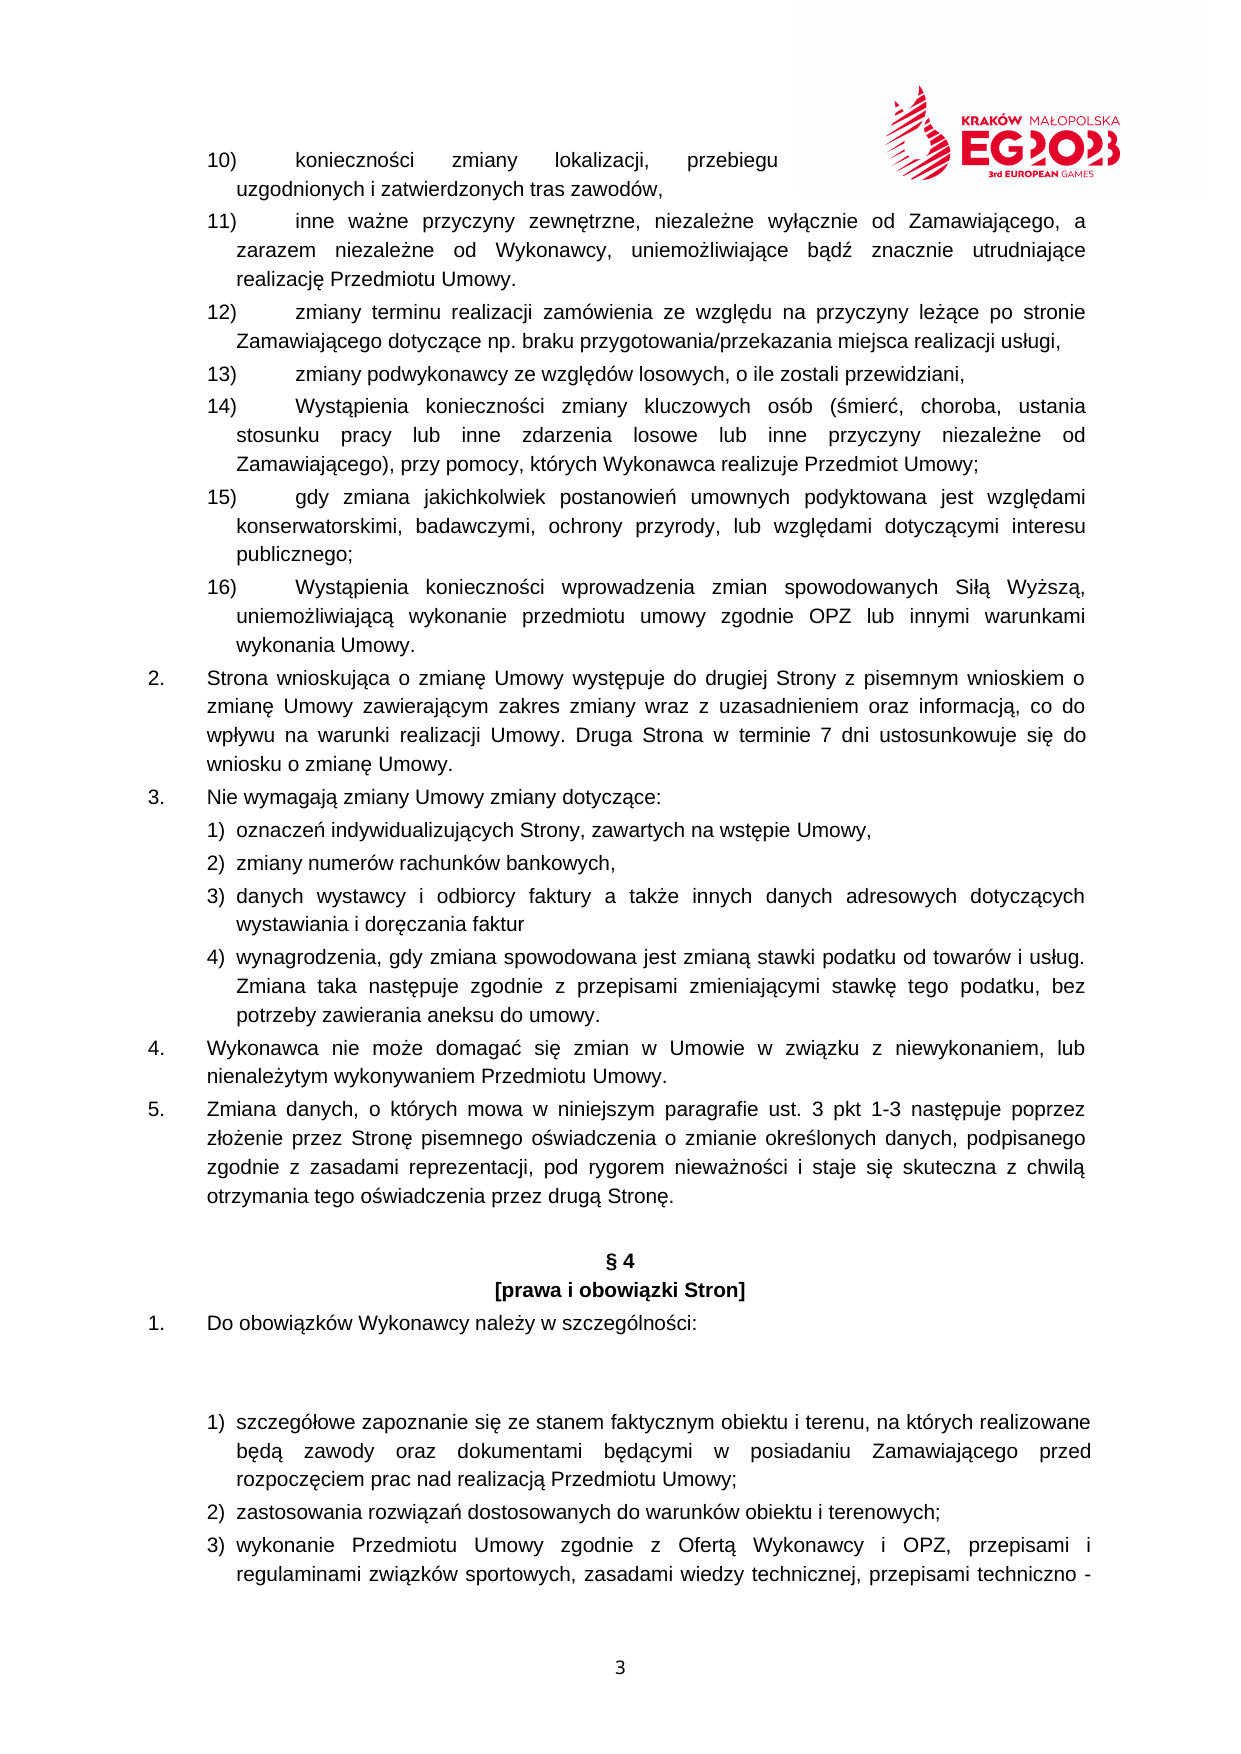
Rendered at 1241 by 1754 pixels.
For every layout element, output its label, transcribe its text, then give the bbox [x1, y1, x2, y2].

list [prawa i obowiązki Stron] [148, 1278, 1093, 1302]
list gdy zmiana jakichkolwiek postanowień umownych podyktowana jest względami konserwatorskimi, badawczymi, ochrony przyrody, lub względami dotyczącymi interesu publicznego; [207, 485, 1087, 566]
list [207, 1533, 1093, 1586]
list Wystąpienia konieczności wprowadzenia zmian spowodowanych Siłą Wyższą, uniemożliwiającą wykonanie przedmiotu umowy zgodnie OPZ lub innymi warunkami wykonania Umowy. [207, 575, 1087, 657]
list Strona wnioskująca o zmianę Umowy występuje do drugiej Strony z pisemnym wnioskiem o zmianę Umowy zawierającym zakres zmiany wraz z uzasadnieniem oraz informacją, co do wpływu na warunki realizacji Umowy. Druga Strona w terminie 7 dni ustosunkowuje się do wniosku o zmianę Umowy. [148, 666, 1087, 776]
list Nie wymagają zmiany Umowy zmiany dotyczące: [148, 785, 1087, 809]
list wynagrodzenia, gdy zmiana spowodowana jest zmianą stawki podatku od towarów i usług. Zmiana taka następuje zgodnie z przepisami zmieniającymi stawkę tego podatku, bez potrzeby zawierania aneksu do umowy. [207, 945, 1087, 1027]
list zmiany terminu realizacji zamówienia ze względu na przyczyny leżące po stronie Zamawiającego dotyczące np. braku przygotowania/przekazania miejsca realizacji usługi, [207, 300, 1087, 352]
list szczegółowe zapoznanie się ze stanem faktycznym obiektu i terenu, na których realizowane będą zawody oraz dokumentami będącymi w posiadaniu Zamawiającego przed rozpoczęciem prac nad realizacją Przedmiotu Umowy; [207, 1410, 1093, 1491]
list Zmiana danych, o których mowa w niniejszym paragrafie ust. 3 pkt 1-3 następuje poprzez złożenie przez Stronę pisemnego oświadczenia o zmianie określonych danych, podpisanego zgodnie z zasadami reprezentacji, pod rygorem nieważności i staje się skuteczna z chwilą otrzymania tego oświadczenia przez drugą Stronę. [148, 1097, 1087, 1207]
list danych wystawcy i odbiorcy faktury a także innych danych adresowych dotyczących wystawiania i doręczania faktur [207, 883, 1087, 936]
list oznaczeń indywidualizujących Strony, zawartych na wstępie Umowy, [207, 818, 1087, 842]
list § 4 [148, 1249, 1093, 1273]
list konieczności zmiany lokalizacji, przebiegu uzgodnionych i zatwierdzonych tras zawodów, [207, 148, 1087, 200]
picture [797, 0, 1208, 197]
list Do obowiązków Wykonawcy należy w szczególności: [148, 1311, 1093, 1335]
list inne ważne przyczyny zewnętrzne, niezależne wyłącznie od Zamawiającego, a zarazem niezależne od Wykonawcy, uniemożliwiające bądź znacznie utrudniające realizację Przedmiotu Umowy. [207, 209, 1087, 291]
list zmiany podwykonawcy ze względów losowych, o ile zostali przewidziani, [207, 361, 1087, 385]
list Wystąpienia konieczności zmiany kluczowych osób (śmierć, choroba, ustania stosunku pracy lub inne zdarzenia losowe lub inne przyczyny niezależne od Zamawiającego), przy pomocy, których Wykonawca realizuje Przedmiot Umowy; [207, 394, 1087, 476]
list zmiany numerów rachunków bankowych, [207, 851, 1087, 874]
list Wykonawca nie może domagać się zmian w Umowie w związku z niewykonaniem, lub nienależytym wykonywaniem Przedmiotu Umowy. [148, 1036, 1087, 1088]
list zastosowania rozwiązań dostosowanych do warunków obiektu i terenowych; [207, 1500, 1093, 1524]
